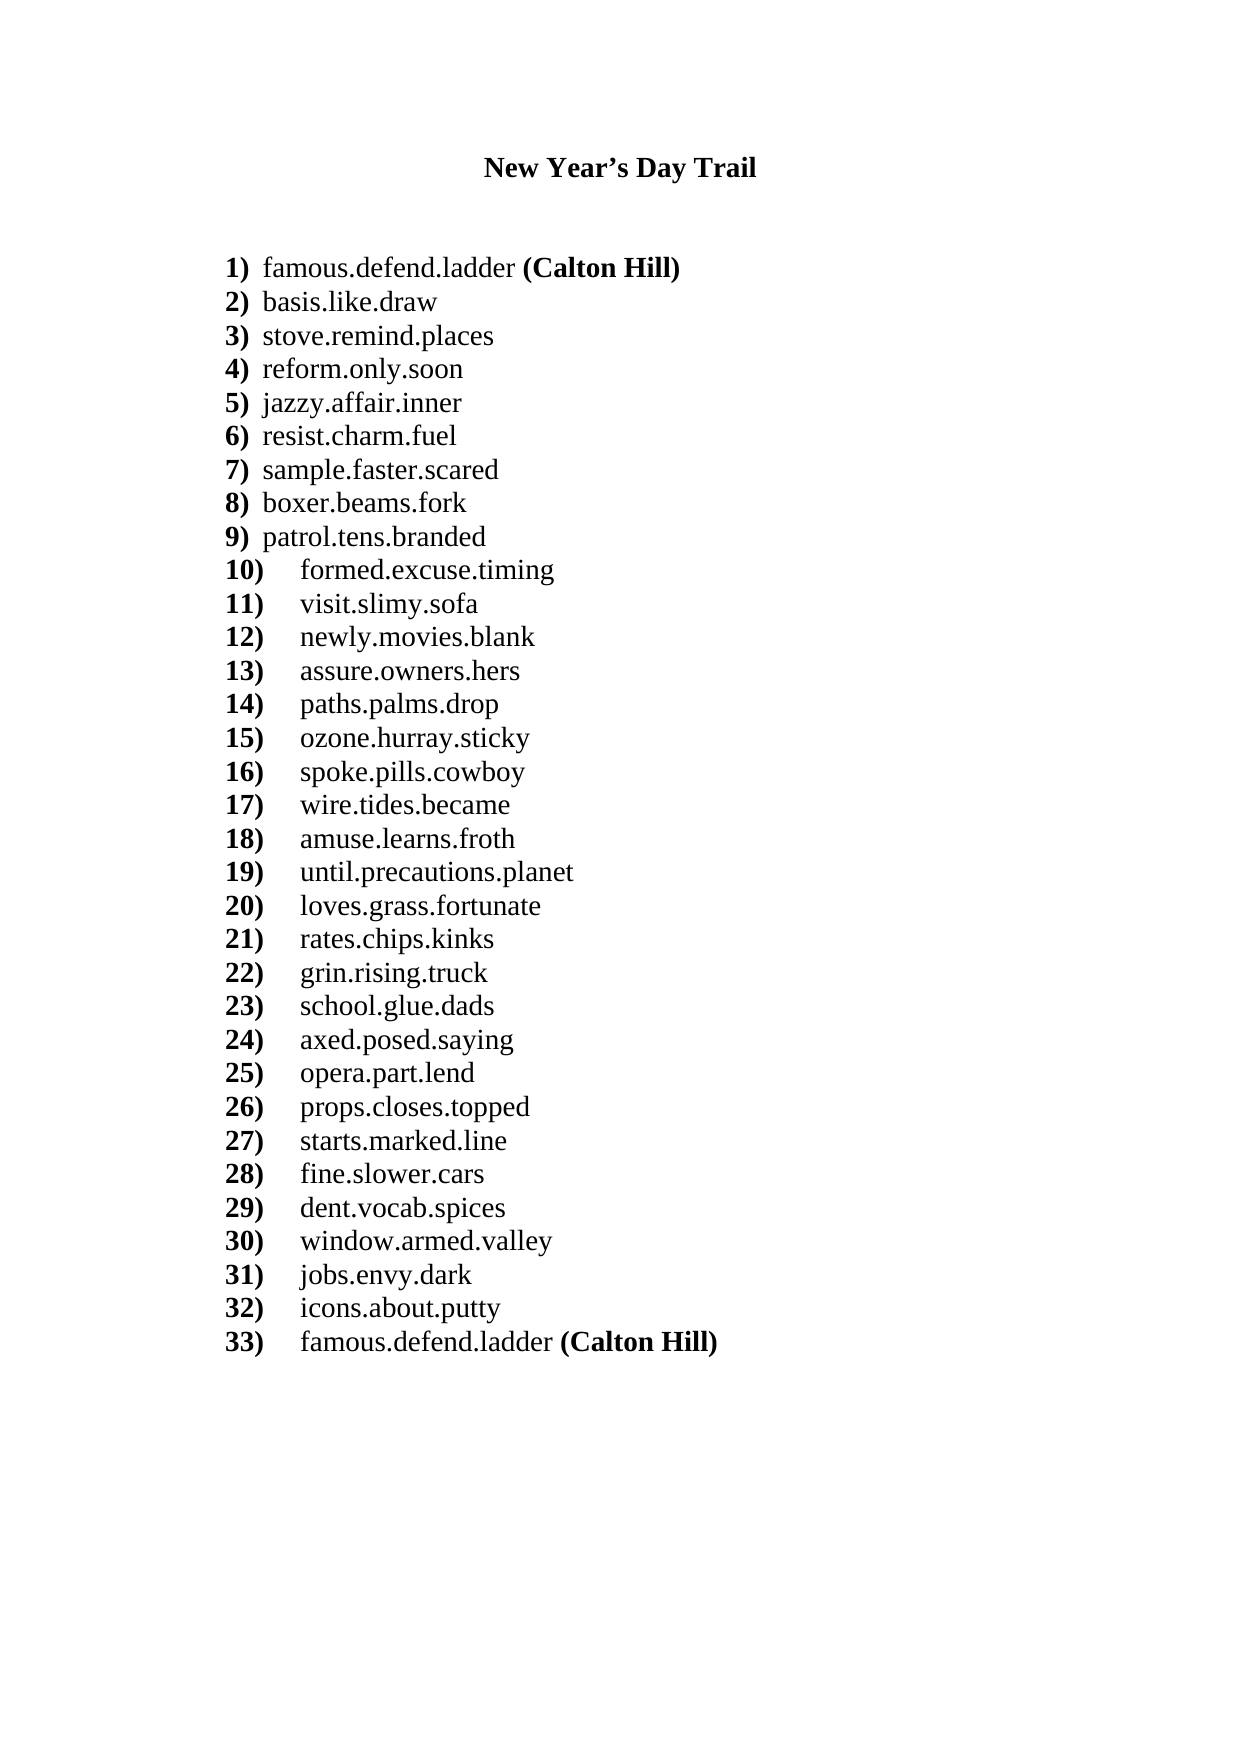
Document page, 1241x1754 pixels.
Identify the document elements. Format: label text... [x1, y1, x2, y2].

list loves.grass.fortunate [225, 888, 1090, 921]
list until.precautions.planet [225, 854, 1090, 888]
list paths.palms.drop [225, 687, 1090, 720]
list axed.posed.saying [225, 1022, 1090, 1056]
list basis.like.draw [225, 284, 1090, 318]
list amuse.learns.froth [225, 821, 1090, 854]
list sample.faster.scared [225, 452, 1090, 485]
list reform.only.soon [225, 351, 1090, 385]
text New Year’s Day Trail [150, 150, 1090, 183]
list opera.part.lend [225, 1056, 1090, 1089]
list jobs.envy.dark [225, 1257, 1090, 1290]
list fine.slower.cars [225, 1156, 1090, 1190]
list patrol.tens.branded [225, 519, 1090, 552]
list ozone.hurray.sticky [225, 720, 1090, 754]
list starts.marked.line [225, 1123, 1090, 1156]
list stove.remind.places [225, 318, 1090, 351]
list spoke.pills.cowboy [225, 754, 1090, 787]
list assure.owners.hers [225, 653, 1090, 687]
list window.armed.valley [225, 1223, 1090, 1257]
list famous.defend.ladder (Calton Hill) [225, 251, 1090, 284]
list wire.tides.became [225, 787, 1090, 821]
list rates.chips.kinks [225, 921, 1090, 955]
list school.glue.dads [225, 988, 1090, 1022]
list famous.defend.ladder (Calton Hill) [225, 1324, 1090, 1357]
list newly.movies.blank [225, 619, 1090, 653]
list jazzy.affair.inner [225, 385, 1090, 418]
list boxer.beams.fork [225, 485, 1090, 519]
list grin.rising.truck [225, 955, 1090, 988]
list icons.about.putty [225, 1290, 1090, 1324]
list resist.charm.fuel [225, 418, 1090, 452]
list visit.slimy.sofa [225, 586, 1090, 619]
list formed.excuse.timing [225, 552, 1090, 586]
list props.closes.topped [225, 1089, 1090, 1123]
list dent.vocab.spices [225, 1190, 1090, 1223]
